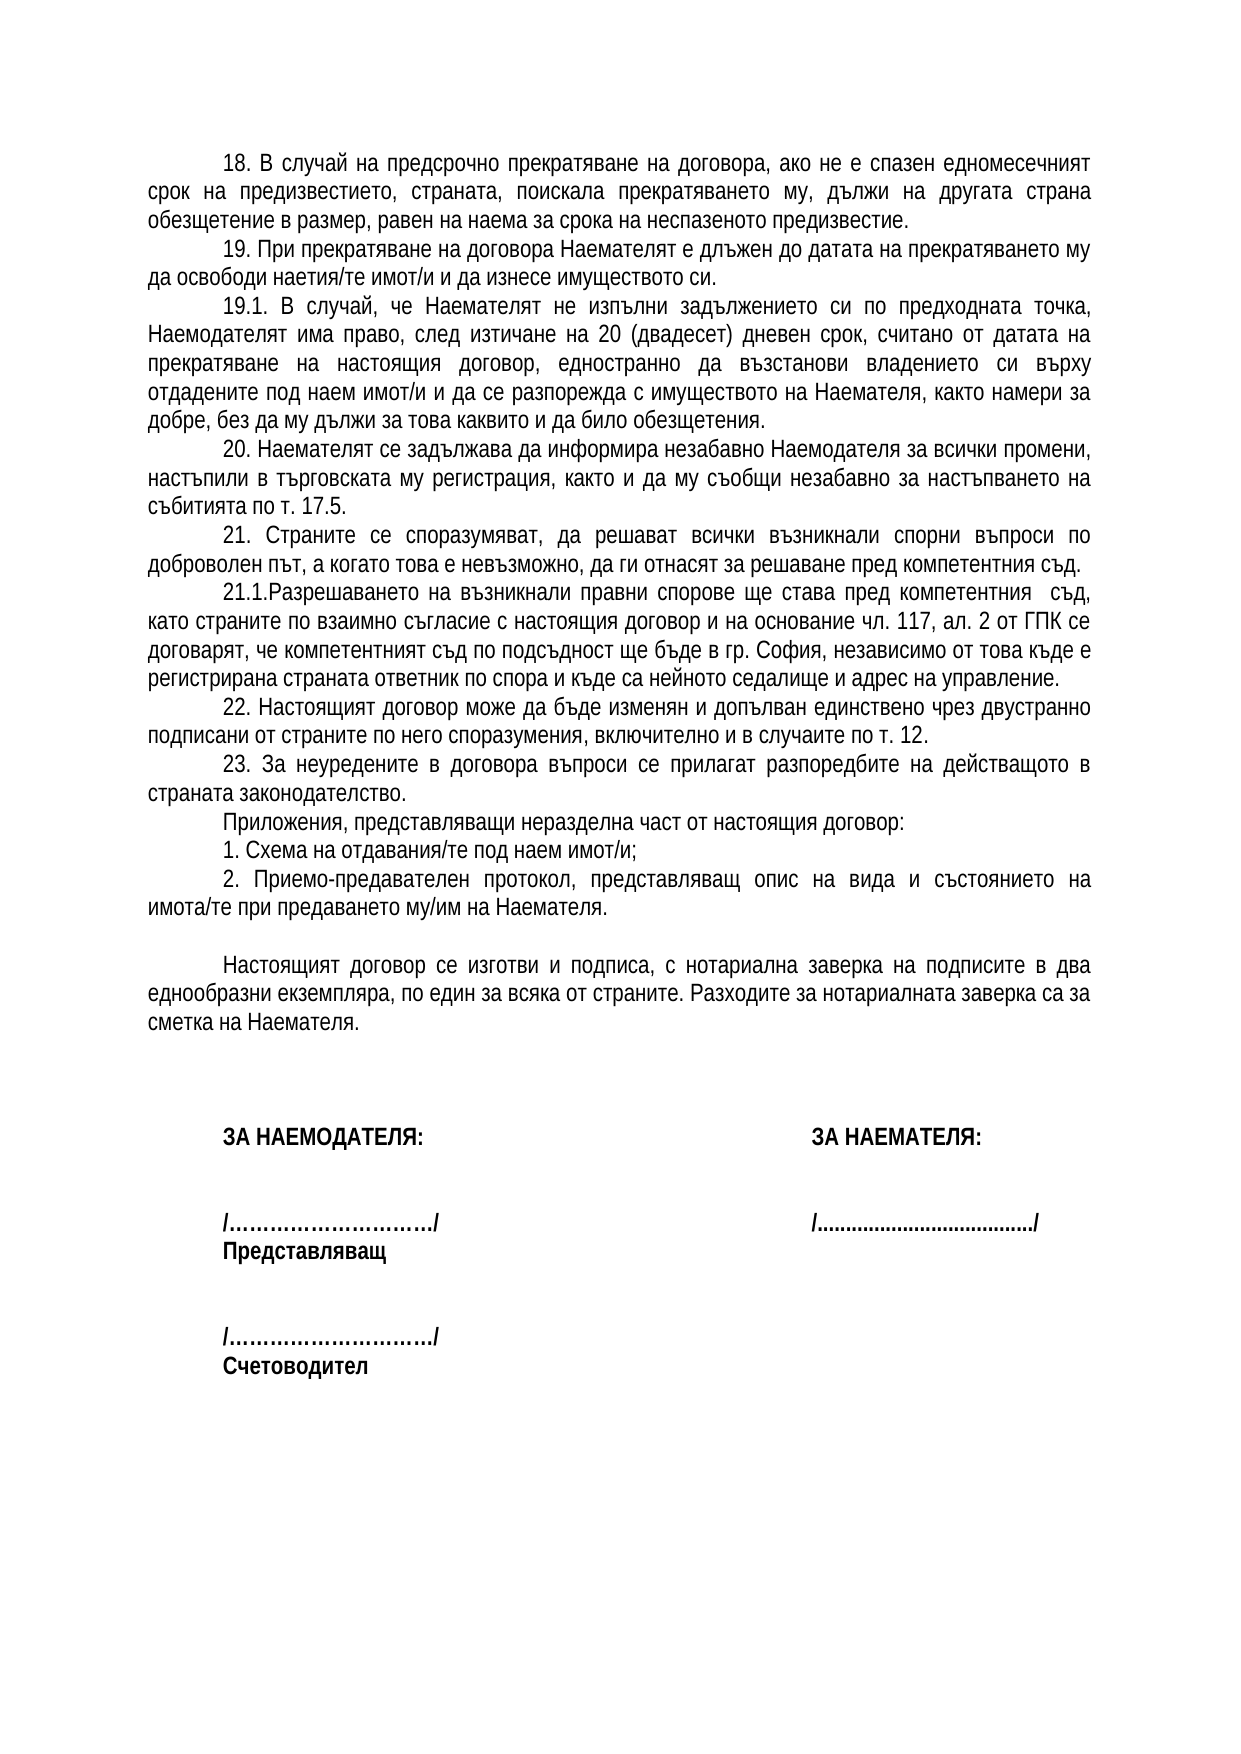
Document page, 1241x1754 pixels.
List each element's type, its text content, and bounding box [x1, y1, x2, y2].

text 19. При прекратяване на договора Наемателят е длъжен до датата на прекратяването му да освободи наетия/те имот/и и да изнесе имуществото си. [148, 233, 1093, 291]
text /…………………………/ [148, 1322, 1093, 1351]
text 2. Приемо-предавателен протокол, представляващ опис на вида и състоянието на имота/те при предаването му/им на Наемателя. [148, 864, 1093, 921]
text 20. Наемателят се задължава да информира незабавно Наемодателя за всички промени, настъпили в търговската му регистрация, както и да му съобщи незабавно за настъпването на събитията по т. 17.5. [148, 434, 1093, 520]
text 21. Страните се споразумяват, да решават всички възникнали спорни въпроси по доброволен път, а когато това е невъзможно, да ги отнасят за решаване пред компетентния съд. [148, 520, 1093, 577]
text 1. Схема на отдавания/те под наем имот/и; [148, 835, 1093, 864]
text ЗА НАЕМОДАТЕЛЯ: ЗА НАЕМАТЕЛЯ: [148, 1122, 1093, 1150]
text Приложения, представляващи неразделна част от настоящия договор: [148, 806, 1093, 835]
text Представляващ [148, 1236, 1093, 1265]
text Счетоводител [148, 1351, 1093, 1379]
text 23. За неуредените в договора въпроси се прилагат разпоредбите на действащото в страната законодателство. [148, 749, 1093, 806]
text 22. Настоящият договор може да бъде изменян и допълван единствено чрез двустранно подписани от страните по него споразумения, включително и в случаите по т. 12. [148, 692, 1093, 749]
text 18. В случай на предсрочно прекратяване на договора, ако не е спазен едномесечният срок на предизвестието, страната, поискала прекратяването му, дължи на другата страна обезщетение в размер, равен на наема за срока на неспазеното предизвестие. [148, 148, 1093, 233]
text /…………………………/ /....................................../ [148, 1207, 1093, 1236]
text 21.1.Разрешаването на възникнали правни спорове ще става пред компетентния съд, като страните по взаимно съгласие с настоящия договор и на основание чл. 117, ал. 2 от ГПК се договарят, че компетентният съд по подсъдност ще бъде в гр. София, независимо от това къде е регистрирана страната ответник по спора и къде са нейното седалище и адрес на управление. [148, 577, 1093, 692]
text 19.1. В случай, че Наемателят не изпълни задължението си по предходната точка, Наемодателят има право, след изтичане на 20 (двадесет) дневен срок, считано от датата на прекратяване на настоящия договор, едностранно да възстанови владението си върху отдадените под наем имот/и и да се разпорежда с имуществото на Наемателя, както намери за добре, без да му дължи за това каквито и да било обезщетения. [148, 291, 1093, 434]
text Настоящият договор се изготви и подписа, с нотариална заверка на подписите в два еднообразни екземпляра, по един за всяка от страните. Разходите за нотариалната заверка са за сметка на Наемателя. [148, 950, 1093, 1036]
